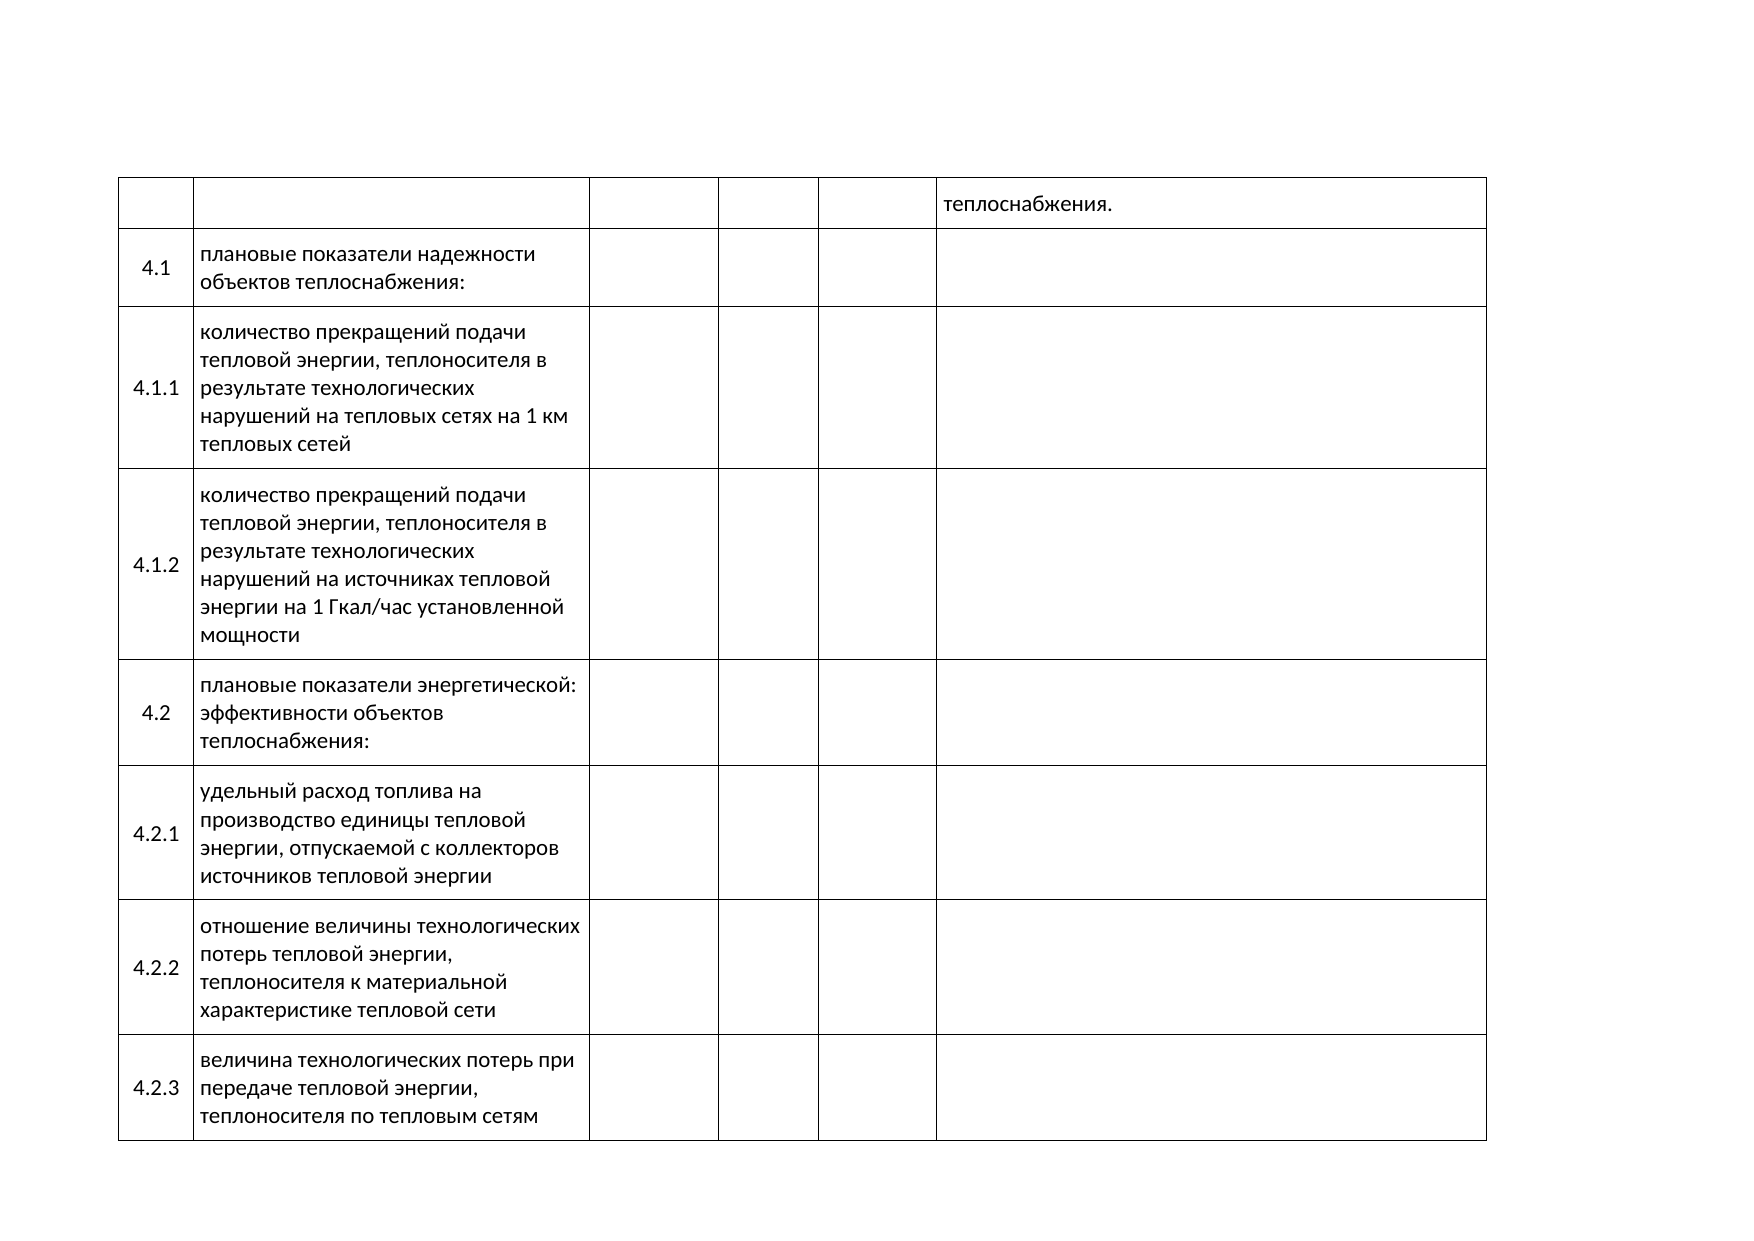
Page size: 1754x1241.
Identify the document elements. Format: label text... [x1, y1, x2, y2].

table_cell [819, 766, 936, 899]
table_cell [937, 178, 1486, 227]
table_cell количество прекращений подачи тепловой энергии, теплоносителя в результате технологических нарушений на источниках тепловой энергии на 1 Гкал/час установленной мощности [194, 469, 589, 659]
table_cell 4.2.3 [119, 1035, 193, 1140]
table_cell 4.2.2 [119, 900, 193, 1034]
table_cell [590, 229, 718, 306]
table_cell [819, 229, 936, 306]
table_cell величина технологических потерь при передаче тепловой энергии, теплоносителя по тепловым сетям [194, 1035, 589, 1140]
table_cell 4.2.1 [119, 766, 193, 899]
table_cell [590, 469, 718, 659]
table_cell [719, 229, 818, 306]
table_cell 4.1.1 [119, 307, 193, 468]
table_cell отношение величины технологических потерь тепловой энергии, теплоносителя к материальной характеристике тепловой сети [194, 900, 589, 1034]
table_cell [719, 766, 818, 899]
table_cell плановые показатели надежности объектов теплоснабжения: [194, 229, 589, 306]
table_cell [819, 660, 936, 765]
table_cell 4.1.2 [119, 469, 193, 659]
table_cell [819, 900, 936, 1034]
table_cell [719, 1035, 818, 1140]
table_cell [937, 307, 1486, 468]
table_cell [590, 660, 718, 765]
table_cell [719, 660, 818, 765]
table_cell [590, 900, 718, 1034]
table_cell плановые показатели энергетической: эффективности объектов теплоснабжения: [194, 660, 589, 765]
table_cell 4.1 [119, 229, 193, 306]
table_cell [937, 1035, 1486, 1140]
table_cell [719, 900, 818, 1034]
table_cell [719, 307, 818, 468]
table_cell [590, 307, 718, 468]
table_cell [819, 307, 936, 468]
table_cell [819, 469, 936, 659]
table_cell [937, 229, 1486, 306]
table_cell [937, 766, 1486, 899]
table_cell [937, 900, 1486, 1034]
table_cell [590, 1035, 718, 1140]
table_cell [937, 469, 1486, 659]
table_cell количество прекращений подачи тепловой энергии, теплоносителя в результате технологических нарушений на тепловых сетях на 1 км тепловых сетей [194, 307, 589, 468]
table_cell [819, 1035, 936, 1140]
table_cell [937, 660, 1486, 765]
table_cell 4.2 [119, 660, 193, 765]
table_cell [590, 766, 718, 899]
table_cell удельный расход топлива на производство единицы тепловой энергии, отпускаемой с коллекторов источников тепловой энергии [194, 766, 589, 899]
table_cell [719, 469, 818, 659]
